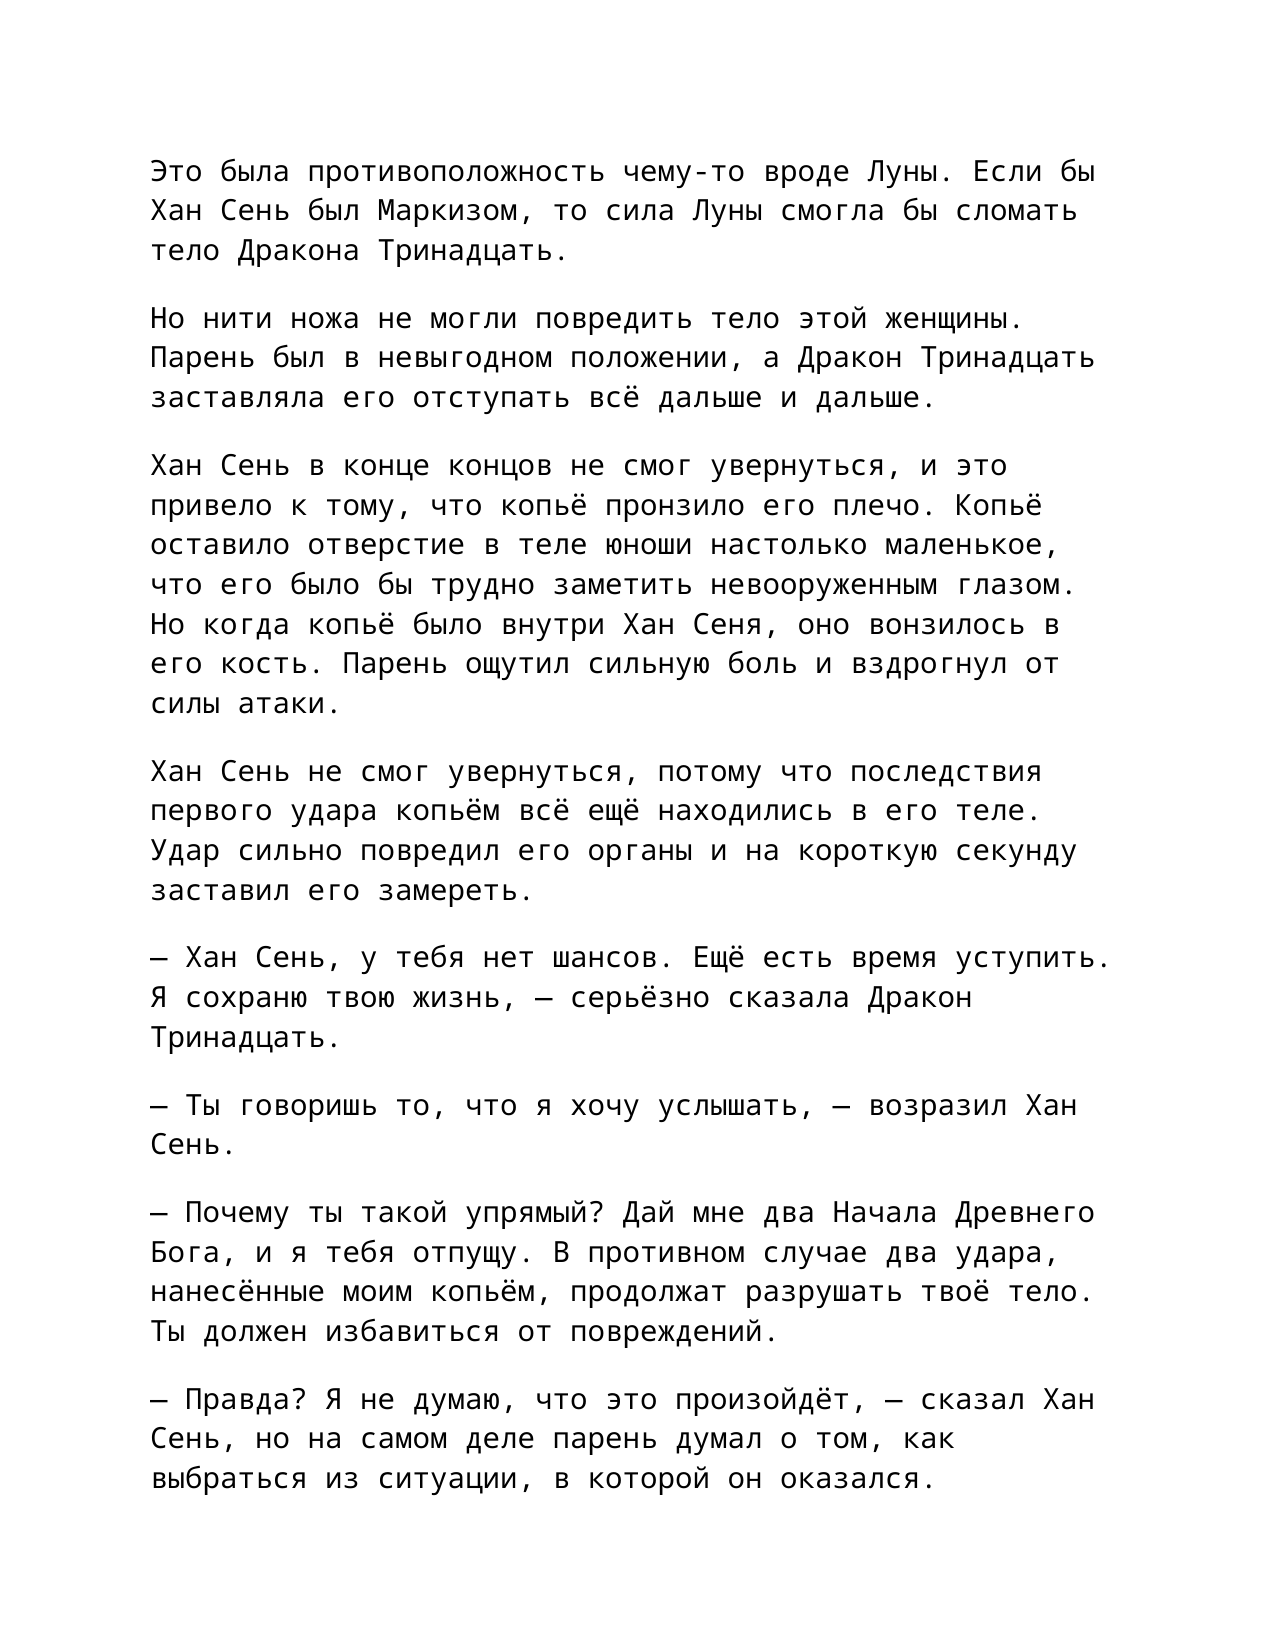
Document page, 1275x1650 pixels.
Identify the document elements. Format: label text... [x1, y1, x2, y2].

text Хан Сень не смог увернуться, потому что последствия первого удара копьём всё ещё находились в его теле. Удар сильно повредил его органы и на короткую секунду заставил его замереть. [150, 750, 1125, 909]
text Но нити ножа не могли повредить тело этой женщины. Парень был в невыгодном положении, а Дракон Тринадцать заставляла его отступать всё дальше и дальше. [150, 297, 1125, 416]
text — Правда? Я не думаю, что это произойдёт, — сказал Хан Сень, но на самом деле парень думал о том, как выбраться из ситуации, в которой он оказался. [150, 1378, 1125, 1497]
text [150, 150, 1125, 269]
text — Хан Сень, у тебя нет шансов. Ещё есть время уступить. Я сохраню твою жизнь, — серьёзно сказала Дракон Тринадцать. [150, 937, 1125, 1056]
text — Ты говоришь то, что я хочу услышать, — возразил Хан Сень. [150, 1084, 1125, 1163]
text Хан Сень в конце концов не смог увернуться, и это привело к тому, что копьё пронзило его плечо. Копьё оставило отверстие в теле юноши настолько маленькое, что его было бы трудно заметить невооруженным глазом. Но когда копьё было внутри Хан Сеня, оно вонзилось в его кость. Парень ощутил сильную боль и вздрогнул от силы атаки. [150, 444, 1125, 722]
text — Почему ты такой упрямый? Дай мне два Начала Древнего Бога, и я тебя отпущу. В противном случае два удара, нанесённые моим копьём, продолжат разрушать твоё тело. Ты должен избавиться от повреждений. [150, 1191, 1125, 1350]
